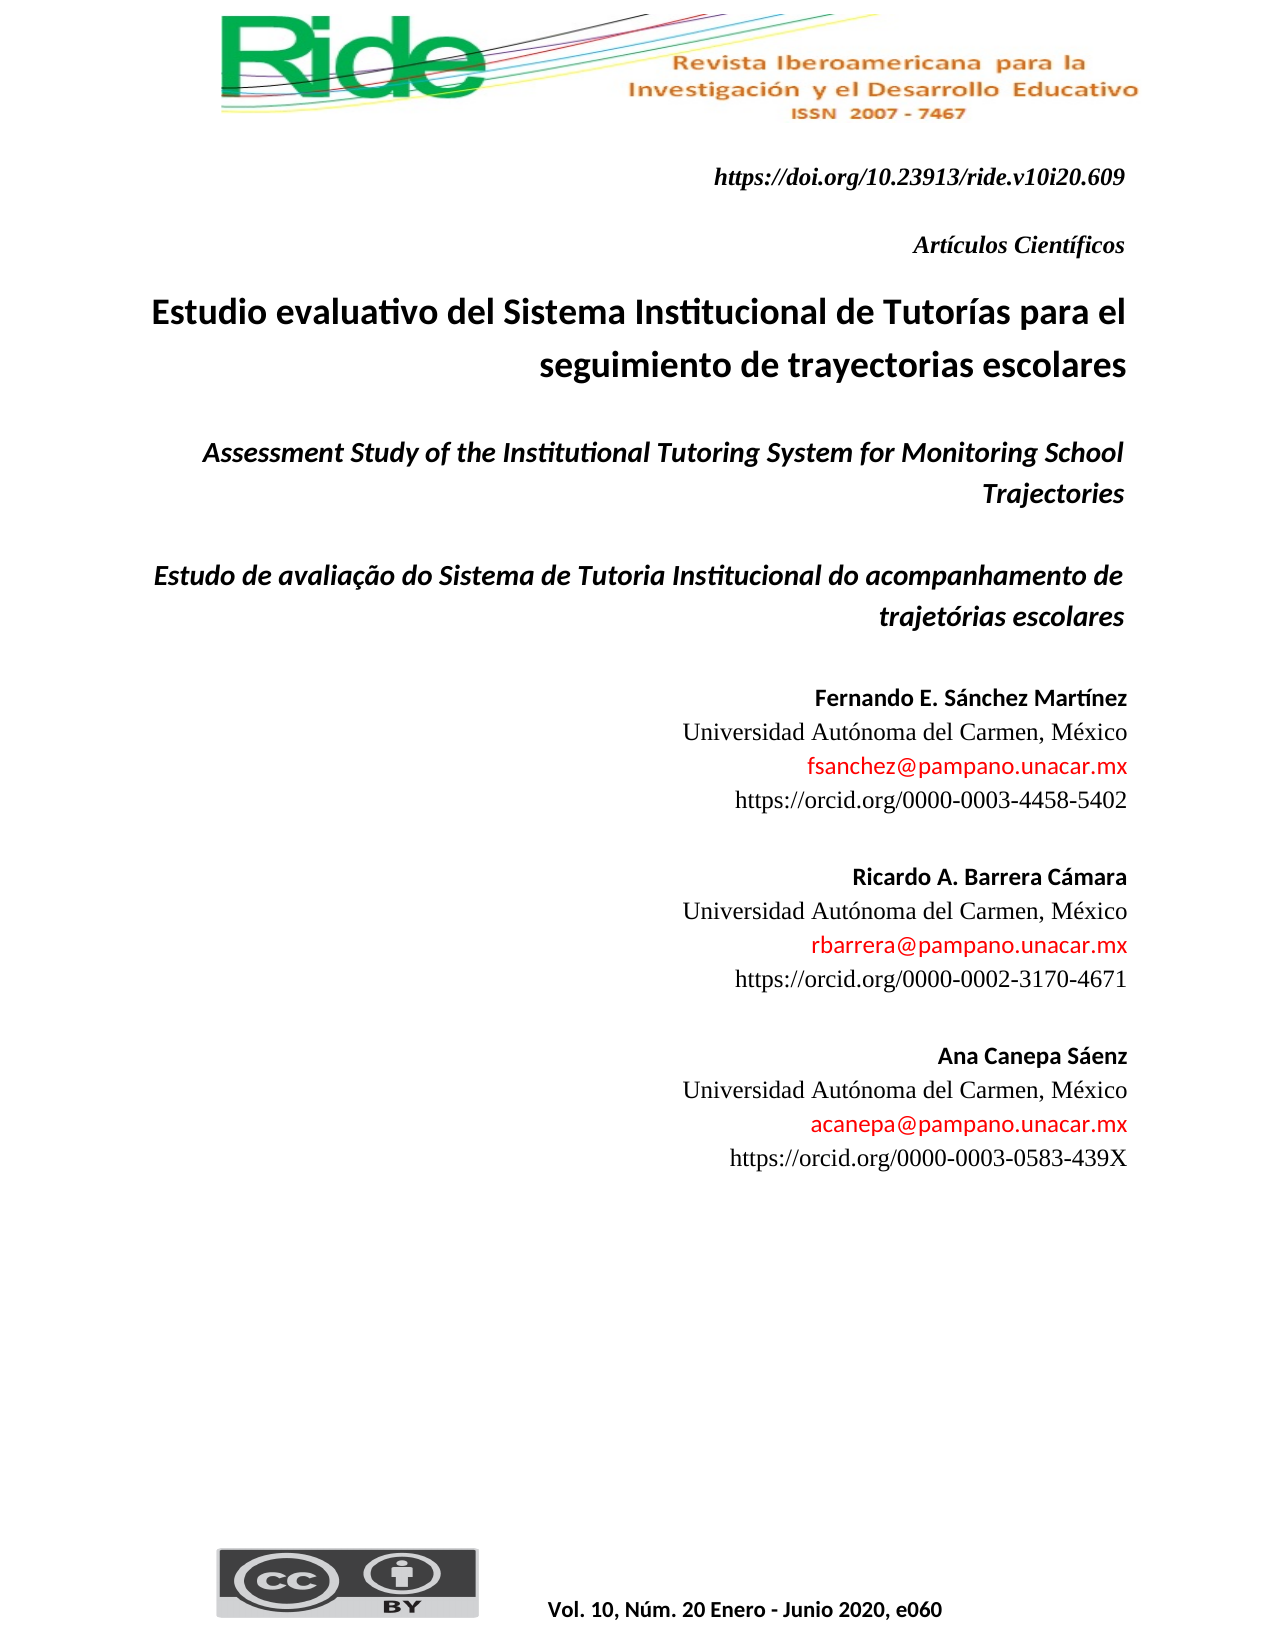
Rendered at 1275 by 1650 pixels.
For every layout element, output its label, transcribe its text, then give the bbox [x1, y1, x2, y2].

text Artículos Científicos [148, 230, 1127, 259]
text https://orcid.org/0000-0003-4458-5402 [148, 785, 1127, 814]
text Universidad Autónoma del Carmen, México [148, 717, 1127, 746]
text Fernando E. Sánchez Martínez [148, 682, 1127, 713]
text acanepa@pampano.unacar.mx [148, 1108, 1127, 1139]
text rbarrera@pampano.unacar.mx [148, 929, 1127, 960]
text https://doi.org/10.23913/ride.v10i20.609 [148, 162, 1127, 191]
text Universidad Autónoma del Carmen, México [148, 1076, 1127, 1104]
picture [216, 1548, 479, 1618]
text Estudo de avaliação do Sistema de Tutoria Institucional do acompanhamento de trajetórias escolares [148, 516, 1127, 634]
picture [221, 14, 1142, 123]
text https://orcid.org/0000-0002-3170-4671 [148, 964, 1127, 993]
text fsanchez@pampano.unacar.mx [148, 750, 1127, 781]
text Universidad Autónoma del Carmen, México [148, 896, 1127, 925]
text https://orcid.org/0000-0003-0583-439X [148, 1143, 1127, 1172]
text Estudio evaluativo del Sistema Institucional de Tutorías para el seguimiento de trayectorias escolares [148, 288, 1127, 387]
text Ana Canepa Sáenz [148, 1041, 1127, 1071]
text Ricardo A. Barrera Cámara [148, 861, 1127, 892]
text Assessment Study of the Institutional Tutoring System for Monitoring School Trajectories [148, 393, 1127, 511]
